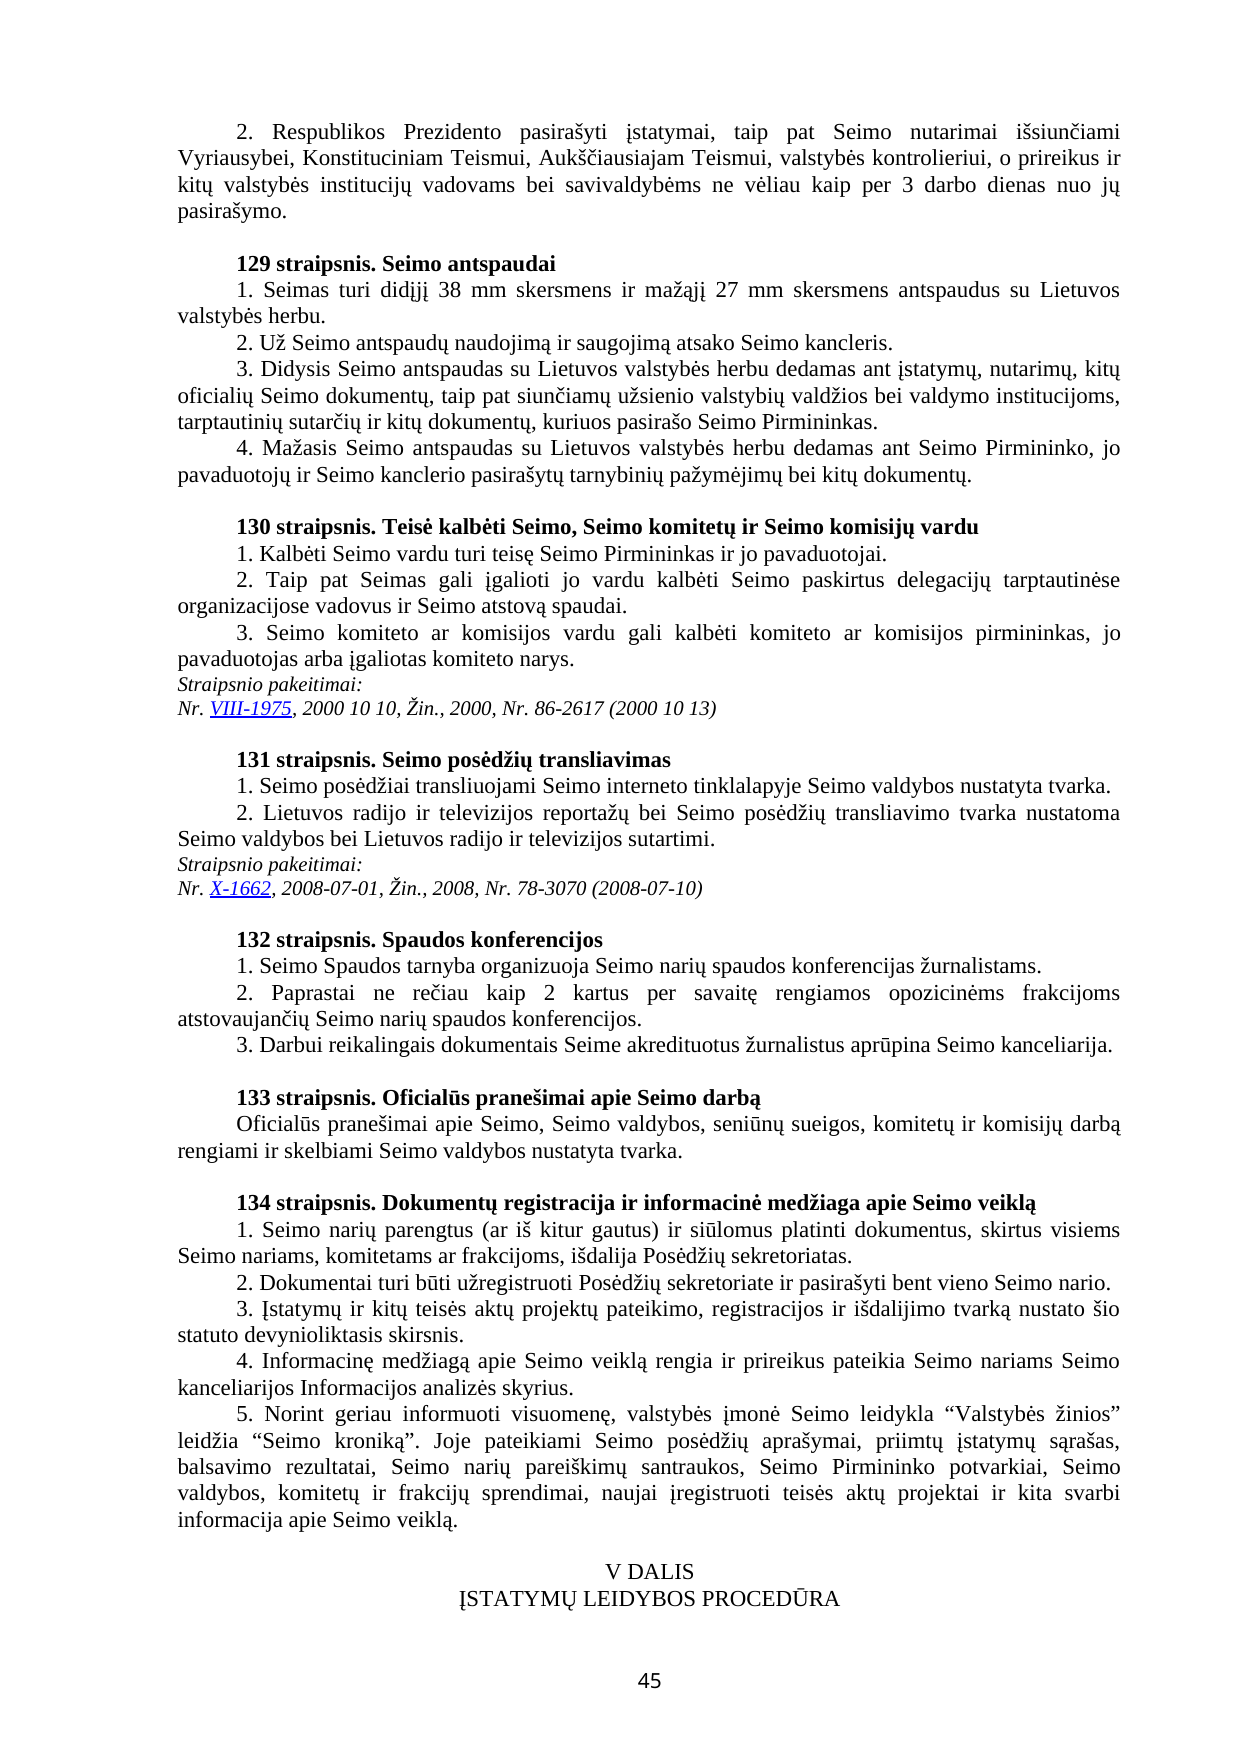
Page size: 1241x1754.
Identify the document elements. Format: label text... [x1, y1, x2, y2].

text 2. Dokumentai turi būti užregistruoti Posėdžių sekretoriate ir pasirašyti bent vieno Seimo nario. [177, 1268, 1122, 1295]
text 5. Norint geriau informuoti visuomenę, valstybės įmonė Seimo leidykla “Valstybės žinios” leidžia “Seimo kroniką”. Joje pateikiami Seimo posėdžių aprašymai, priimtų įstatymų sąrašas, balsavimo rezultatai, Seimo narių pareiškimų santraukos, Seimo Pirmininko potvarkiai, Seimo valdybos, komitetų ir frakcijų sprendimai, naujai įregistruoti teisės aktų projektai ir kita svarbi informacija apie Seimo veiklą. [177, 1400, 1122, 1532]
text 2. Taip pat Seimas gali įgalioti jo vardu kalbėti Seimo paskirtus delegacijų tarptautinėse organizacijose vadovus ir Seimo atstovą spaudai. [177, 566, 1122, 619]
text Oficialūs pranešimai apie Seimo, Seimo valdybos, seniūnų sueigos, komitetų ir komisijų darbą rengiami ir skelbiami Seimo valdybos nustatyta tvarka. [177, 1110, 1122, 1163]
text 3. Įstatymų ir kitų teisės aktų projektų pateikimo, registracijos ir išdalijimo tvarką nustato šio statuto devynioliktasis skirsnis. [177, 1295, 1122, 1348]
text 131 straipsnis. Seimo posėdžių transliavimas [177, 746, 1122, 772]
text 1. Seimo narių parengtus (ar iš kitur gautus) ir siūlomus platinti dokumentus, skirtus visiems Seimo nariams, komitetams ar frakcijoms, išdalija Posėdžių sekretoriatas. [177, 1216, 1122, 1268]
text Straipsnio pakeitimai: [177, 851, 1122, 876]
text 2. Lietuvos radijo ir televizijos reportažų bei Seimo posėdžių transliavimo tvarka nustatoma Seimo valdybos bei Lietuvos radijo ir televizijos sutartimi. [177, 799, 1122, 851]
text 134 straipsnis. Dokumentų registracija ir informacinė medžiaga apie Seimo veiklą [236, 1189, 1122, 1216]
text 133 straipsnis. Oficialūs pranešimai apie Seimo darbą [177, 1084, 1122, 1110]
text 132 straipsnis. Spaudos konferencijos [177, 926, 1122, 952]
text 3. Darbui reikalingais dokumentais Seime akredituotus žurnalistus aprūpina Seimo kanceliarija. [177, 1031, 1122, 1058]
text 1. Seimo Spaudos tarnyba organizuoja Seimo narių spaudos konferencijas žurnalistams. [177, 952, 1122, 979]
text 3. Didysis Seimo antspaudas su Lietuvos valstybės herbu dedamas ant įstatymų, nutarimų, kitų oficialių Seimo dokumentų, taip pat siunčiamų užsienio valstybių valdžios bei valdymo institucijoms, tarptautinių sutarčių ir kitų dokumentų, kuriuos pasirašo Seimo Pirmininkas. [177, 355, 1122, 434]
text Nr. X-1662, 2008-07-01, Žin., 2008, Nr. 78-3070 (2008-07-10) [177, 876, 1122, 899]
text 130 straipsnis. Teisė kalbėti Seimo, Seimo komitetų ir Seimo komisijų vardu [177, 513, 1122, 540]
text 4. Informacinę medžiagą apie Seimo veiklą rengia ir prireikus pateikia Seimo nariams Seimo kanceliarijos Informacijos analizės skyrius. [177, 1348, 1122, 1400]
text Nr. VIII-1975, 2000 10 10, Žin., 2000, Nr. 86-2617 (2000 10 13) [177, 696, 1122, 720]
text 129 straipsnis. Seimo antspaudai [177, 250, 1122, 276]
text 3. Seimo komiteto ar komisijos vardu gali kalbėti komiteto ar komisijos pirmininkas, jo pavaduotojas arba įgaliotas komiteto narys. [177, 619, 1122, 672]
text 1. Seimo posėdžiai transliuojami Seimo interneto tinklalapyje Seimo valdybos nustatyta tvarka. [177, 772, 1122, 799]
text V DALIS [177, 1558, 1122, 1585]
text 1. Kalbėti Seimo vardu turi teisę Seimo Pirmininkas ir jo pavaduotojai. [177, 540, 1122, 566]
text 1. Seimas turi didįjį 38 mm skersmens ir mažąjį 27 mm skersmens antspaudus su Lietuvos valstybės herbu. [177, 276, 1122, 329]
text 2. Respublikos Prezidento pasirašyti įstatymai, taip pat Seimo nutarimai išsiunčiami Vyriausybei, Konstituciniam Teismui, Aukščiausiajam Teismui, valstybės kontrolieriui, o prireikus ir kitų valstybės institucijų vadovams bei savivaldybėms ne vėliau kaip per 3 darbo dienas nuo jų pasirašymo. [177, 118, 1122, 223]
text 2. Paprastai ne rečiau kaip 2 kartus per savaitę rengiamos opozicinėms frakcijoms atstovaujančių Seimo narių spaudos konferencijos. [177, 979, 1122, 1031]
text 4. Mažasis Seimo antspaudas su Lietuvos valstybės herbu dedamas ant Seimo Pirmininko, jo pavaduotojų ir Seimo kanclerio pasirašytų tarnybinių pažymėjimų bei kitų dokumentų. [177, 434, 1122, 487]
text ĮSTATYMŲ LEIDYBOS PROCEDŪRA [177, 1585, 1122, 1611]
text 2. Už Seimo antspaudų naudojimą ir saugojimą atsako Seimo kancleris. [177, 329, 1122, 355]
text Straipsnio pakeitimai: [177, 672, 1122, 696]
